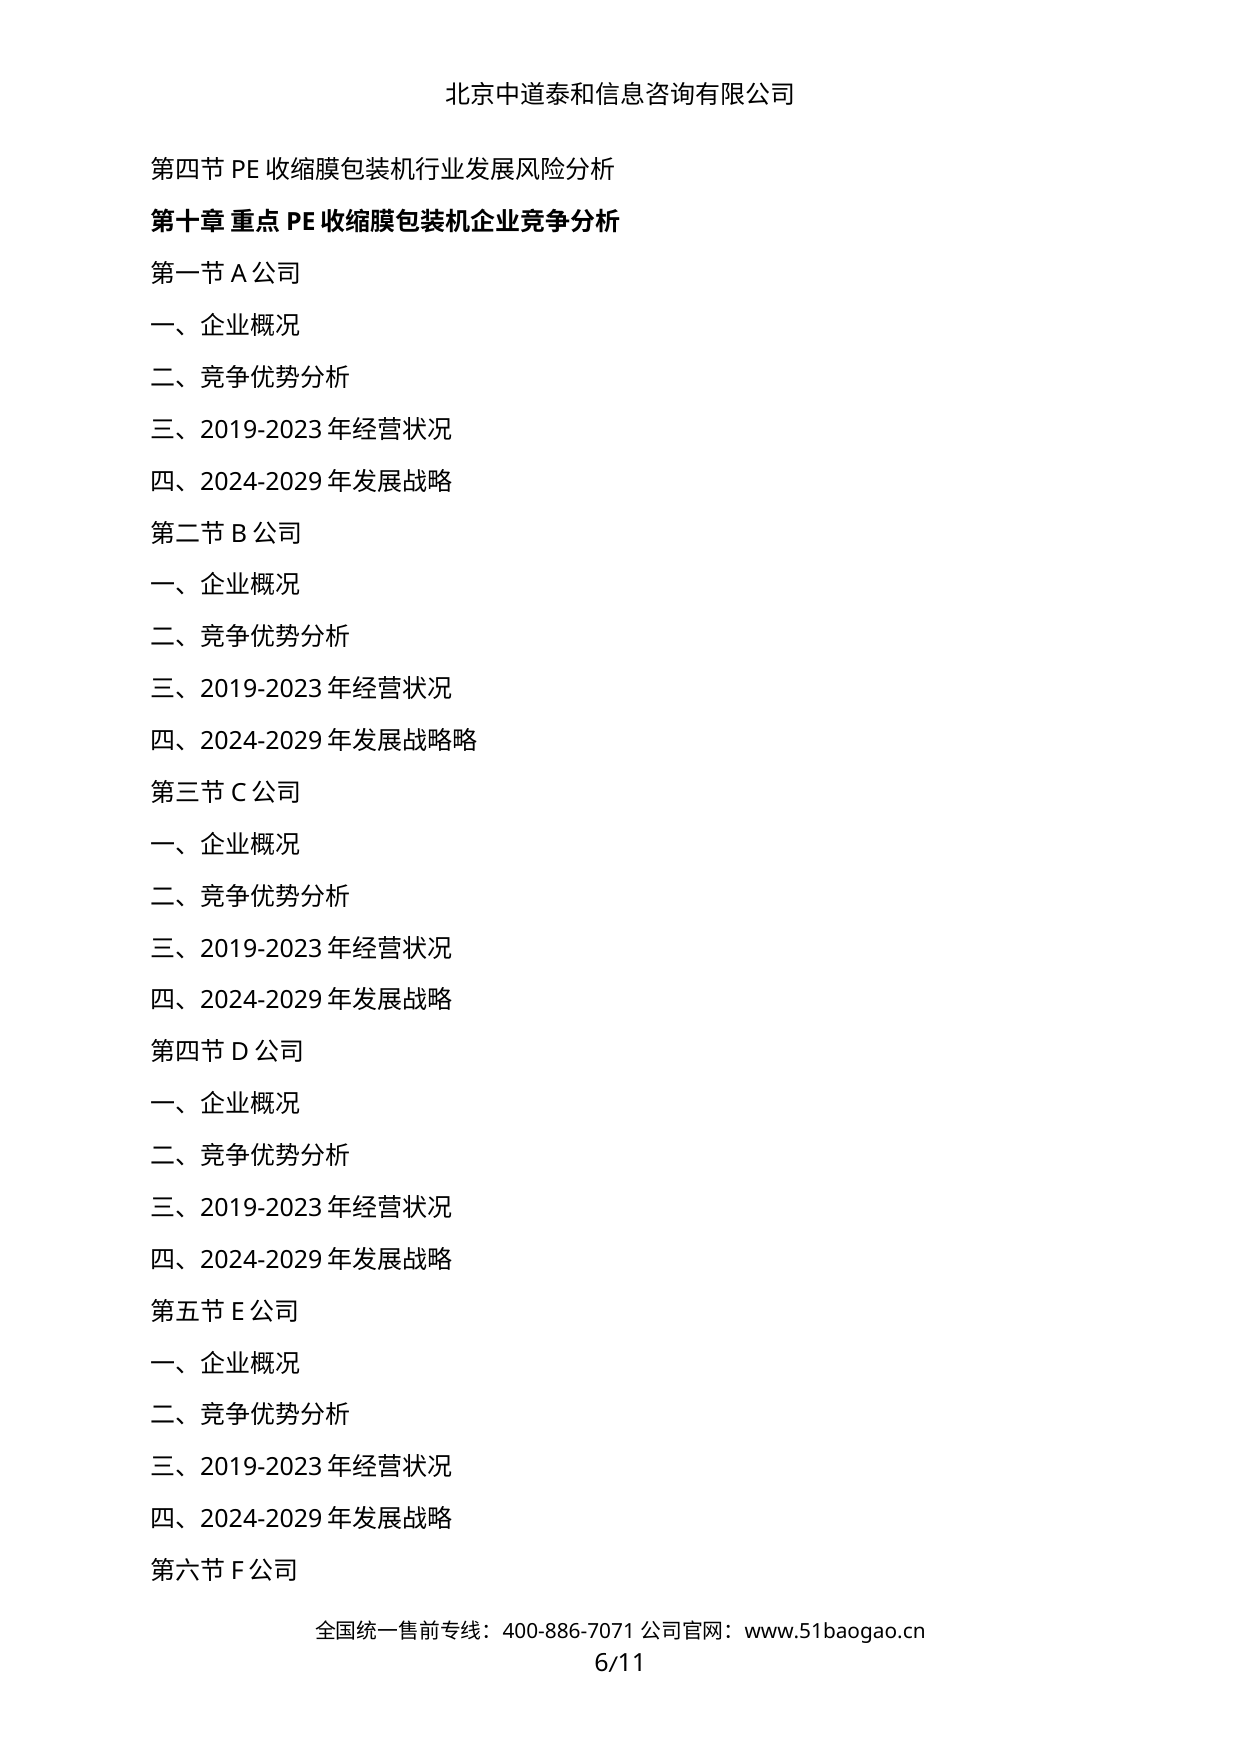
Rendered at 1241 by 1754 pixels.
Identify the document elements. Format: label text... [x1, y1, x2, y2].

text 第六节 F公司 [150, 1551, 1090, 1587]
text 四、2024-2029年发展战略略 [150, 721, 1090, 757]
text 四、2024-2029年发展战略 [150, 980, 1090, 1016]
text 一、企业概况 [150, 1343, 1090, 1379]
text 四、2024-2029年发展战略 [150, 1499, 1090, 1535]
text 四、2024-2029年发展战略 [150, 461, 1090, 497]
text 第三节 C公司 [150, 772, 1090, 809]
text 三、2019-2023年经营状况 [150, 409, 1090, 446]
text 一、企业概况 [150, 1084, 1090, 1120]
text 二、竞争优势分析 [150, 357, 1090, 394]
text 二、竞争优势分析 [150, 1395, 1090, 1431]
text 第一节 A公司 [150, 254, 1090, 290]
text 三、2019-2023年经营状况 [150, 1447, 1090, 1483]
text 第四节 PE收缩膜包装机行业发展风险分析 [150, 150, 1090, 186]
text 一、企业概况 [150, 565, 1090, 601]
text 二、竞争优势分析 [150, 617, 1090, 653]
text 第十章 重点PE收缩膜包装机企业竞争分析 [150, 202, 1090, 238]
text 三、2019-2023年经营状况 [150, 1187, 1090, 1224]
text 二、竞争优势分析 [150, 1136, 1090, 1172]
text 二、竞争优势分析 [150, 876, 1090, 912]
text 第四节 D公司 [150, 1032, 1090, 1068]
text 一、企业概况 [150, 824, 1090, 861]
text 三、2019-2023年经营状况 [150, 669, 1090, 705]
text 四、2024-2029年发展战略 [150, 1239, 1090, 1276]
text 三、2019-2023年经营状况 [150, 928, 1090, 964]
text 第二节 B公司 [150, 513, 1090, 549]
text 一、企业概况 [150, 306, 1090, 342]
text 第五节 E公司 [150, 1291, 1090, 1327]
